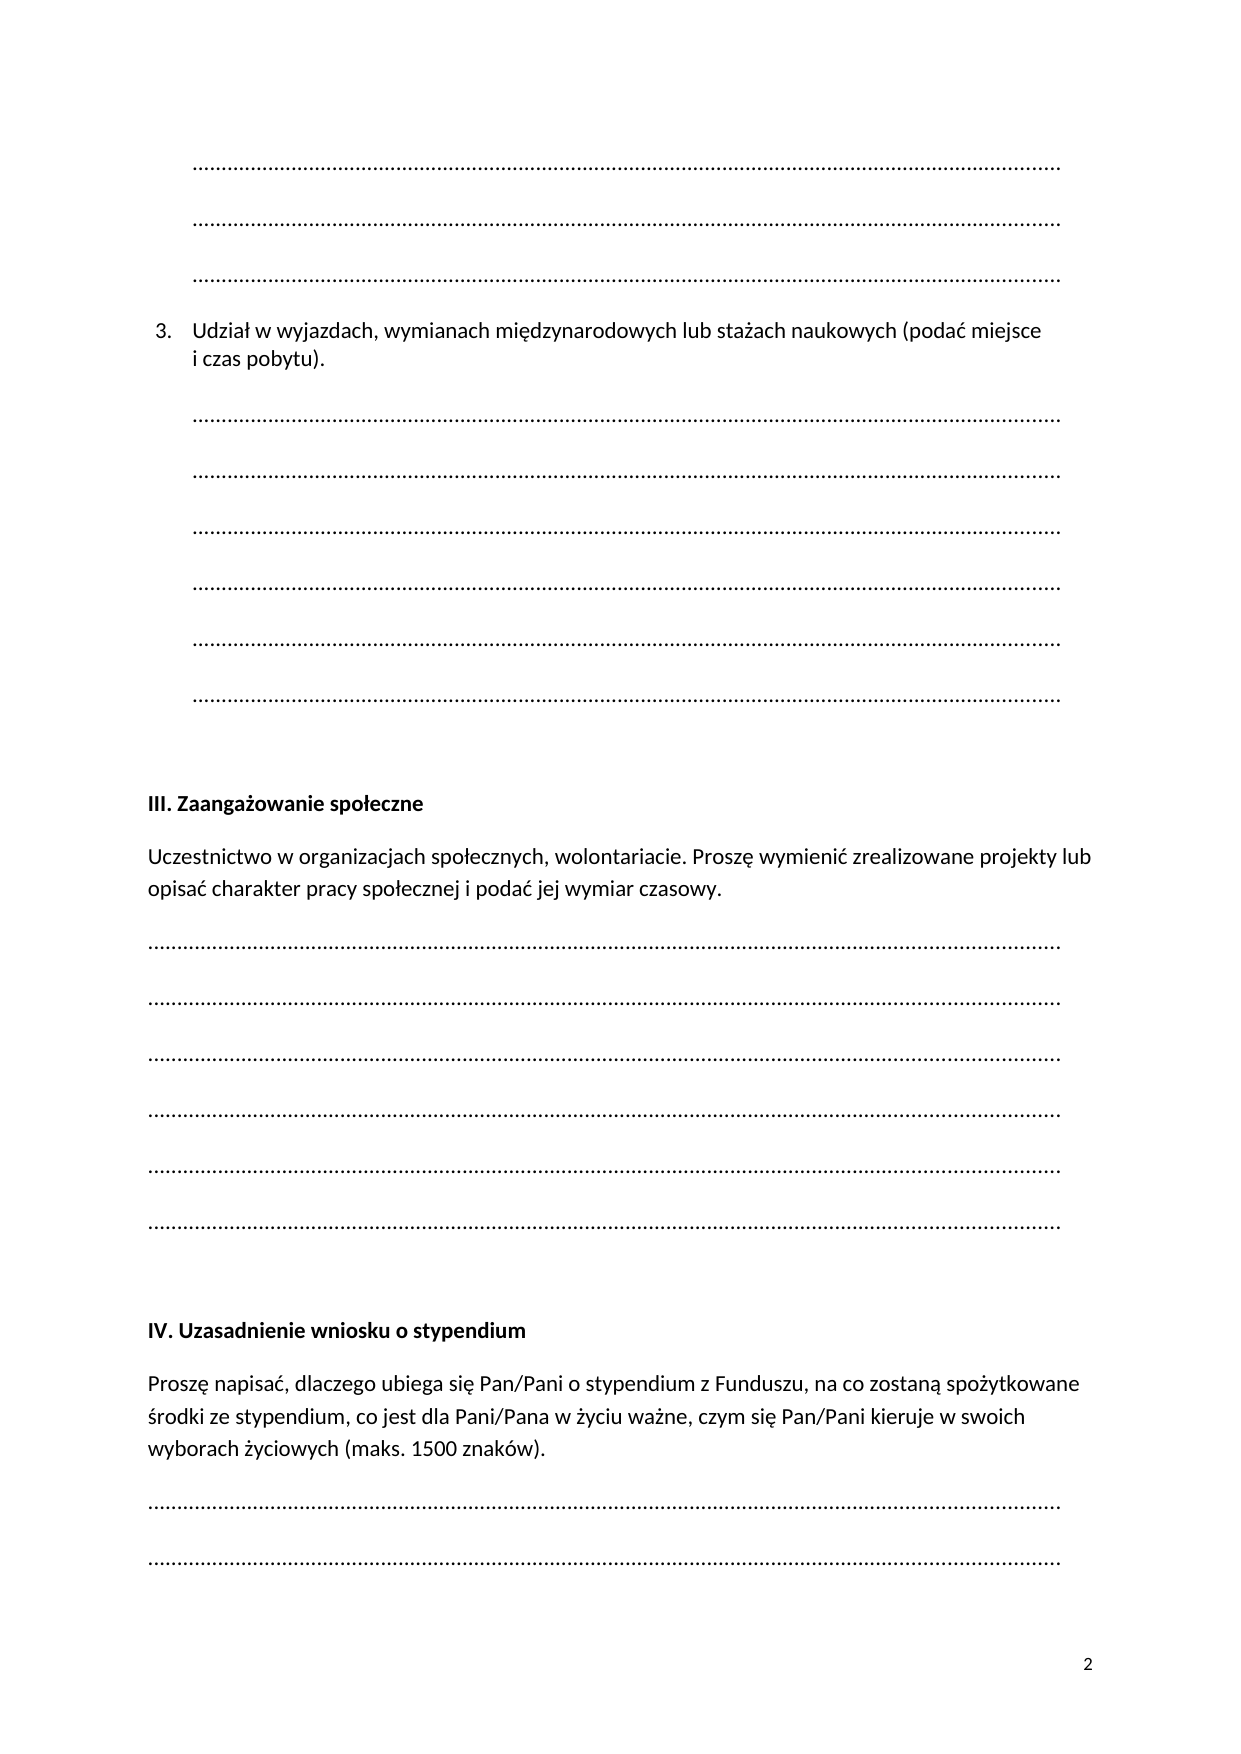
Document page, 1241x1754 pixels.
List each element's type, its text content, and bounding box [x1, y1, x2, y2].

text III. Zaangażowanie społeczne [148, 789, 1093, 817]
text IV. Uzasadnienie wniosku o stypendium [148, 1317, 1093, 1344]
text Proszę napisać, dlaczego ubiega się Pan/Pani o stypendium z Funduszu, na co zostaną spożytkowane środki ze stypendium, co jest dla Pani/Pana w życiu ważne, czym się Pan/Pani kieruje w swoich wyborach życiowych (maks. 1500 znaków). [148, 1369, 1093, 1462]
list Udział w wyjazdach, wymianach międzynarodowych lub stażach naukowych (podać miejsce i czas pobytu). [155, 316, 1093, 372]
text Uczestnictwo w organizacjach społecznych, wolontariacie. Proszę wymienić zrealizowane projekty lub opisać charakter pracy społecznej i podać jej wymiar czasowy. [148, 842, 1093, 902]
